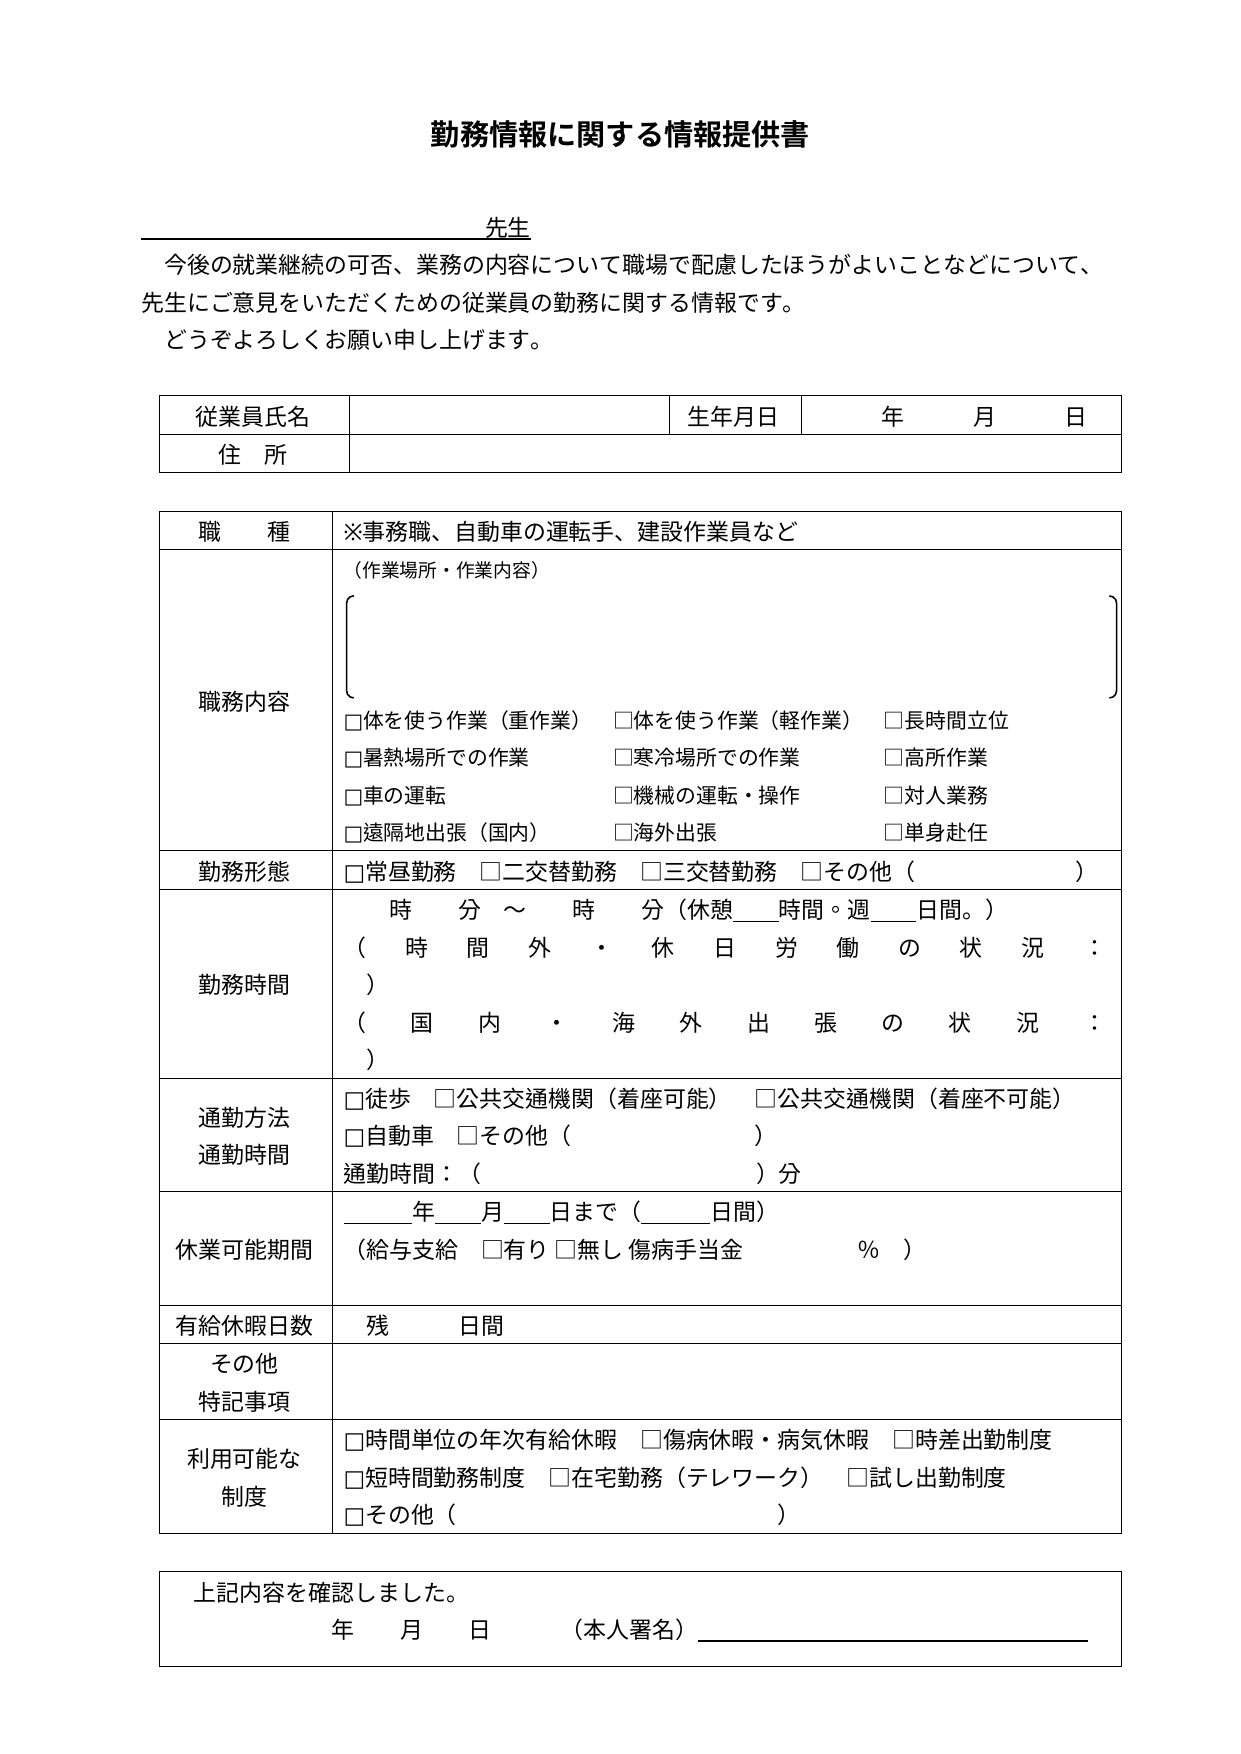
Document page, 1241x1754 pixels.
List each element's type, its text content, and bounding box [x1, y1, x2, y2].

table_cell 時 分 ～ 時 分（休憩 時間。週 日間。） （時間外・休日労働の状況： ） （国内・海外出張の状況： ） [333, 890, 1121, 1077]
list 先生 [118, 208, 1122, 245]
table_header 上記内容を確認しました。 年 月 日 （本人署名） [160, 1572, 1121, 1666]
table_cell 残 日間 [333, 1306, 1121, 1343]
table_header ※事務職、自動車の運転手、建設作業員など [333, 512, 1121, 549]
table_cell その他 特記事項 [160, 1344, 332, 1419]
table_cell 年 月 日まで（ 日間） （給与支給 □有り □無し 傷病手当金 ％ ） [333, 1192, 1121, 1304]
table_cell 勤務形態 [160, 851, 332, 889]
table_cell [333, 1344, 1121, 1419]
table_cell 勤務時間 [160, 890, 332, 1077]
table_cell 有給休暇日数 [160, 1306, 332, 1343]
table_cell 休業可能期間 [160, 1192, 332, 1304]
table_cell □時間単位の年次有給休暇 □傷病休暇・病気休暇 □時差出勤制度 □短時間勤務制度 □在宅勤務（テレワーク） □試し出勤制度 □その他（ ） [333, 1420, 1121, 1533]
table_cell 職務内容 [160, 550, 332, 850]
table_cell 利用可能な 制度 [160, 1420, 332, 1533]
table_header [350, 396, 669, 434]
table_cell [350, 435, 1121, 472]
table_header 職 種 [160, 512, 332, 549]
text 勤務情報に関する情報提供書 [118, 95, 1122, 170]
table_cell 通勤方法 通勤時間 [160, 1079, 332, 1191]
table_cell □徒歩 □公共交通機関（着座可能） □公共交通機関（着座不可能） □自動車 □その他（ ） 通勤時間：（ ）分 [333, 1079, 1121, 1191]
list 今後の就業継続の可否、業務の内容について職場で配慮したほうがよいことなどについて、先生にご意見をいただくための従業員の勤務に関する情報です。 [118, 245, 1122, 320]
table_cell □常昼勤務 □二交替勤務 □三交替勤務 □その他（ ） [333, 851, 1121, 889]
list どうぞよろしくお願い申し上げます。 [118, 320, 1122, 358]
table_header 生年月日 [670, 396, 801, 434]
table_header 従業員氏名 [160, 396, 349, 434]
table_header 年 月 日 [802, 396, 1121, 434]
table_cell （作業場所・作業内容） □体を使う作業（重作業） □体を使う作業（軽作業） □長時間立位 □暑熱場所での作業 □寒冷場所での作業 □高所作業 □車の運転 □機械の運転・操作 □対人業務 □遠隔地出張（国内） □海外出張 □単身赴任 [333, 550, 1121, 850]
table_cell 住 所 [160, 435, 349, 472]
